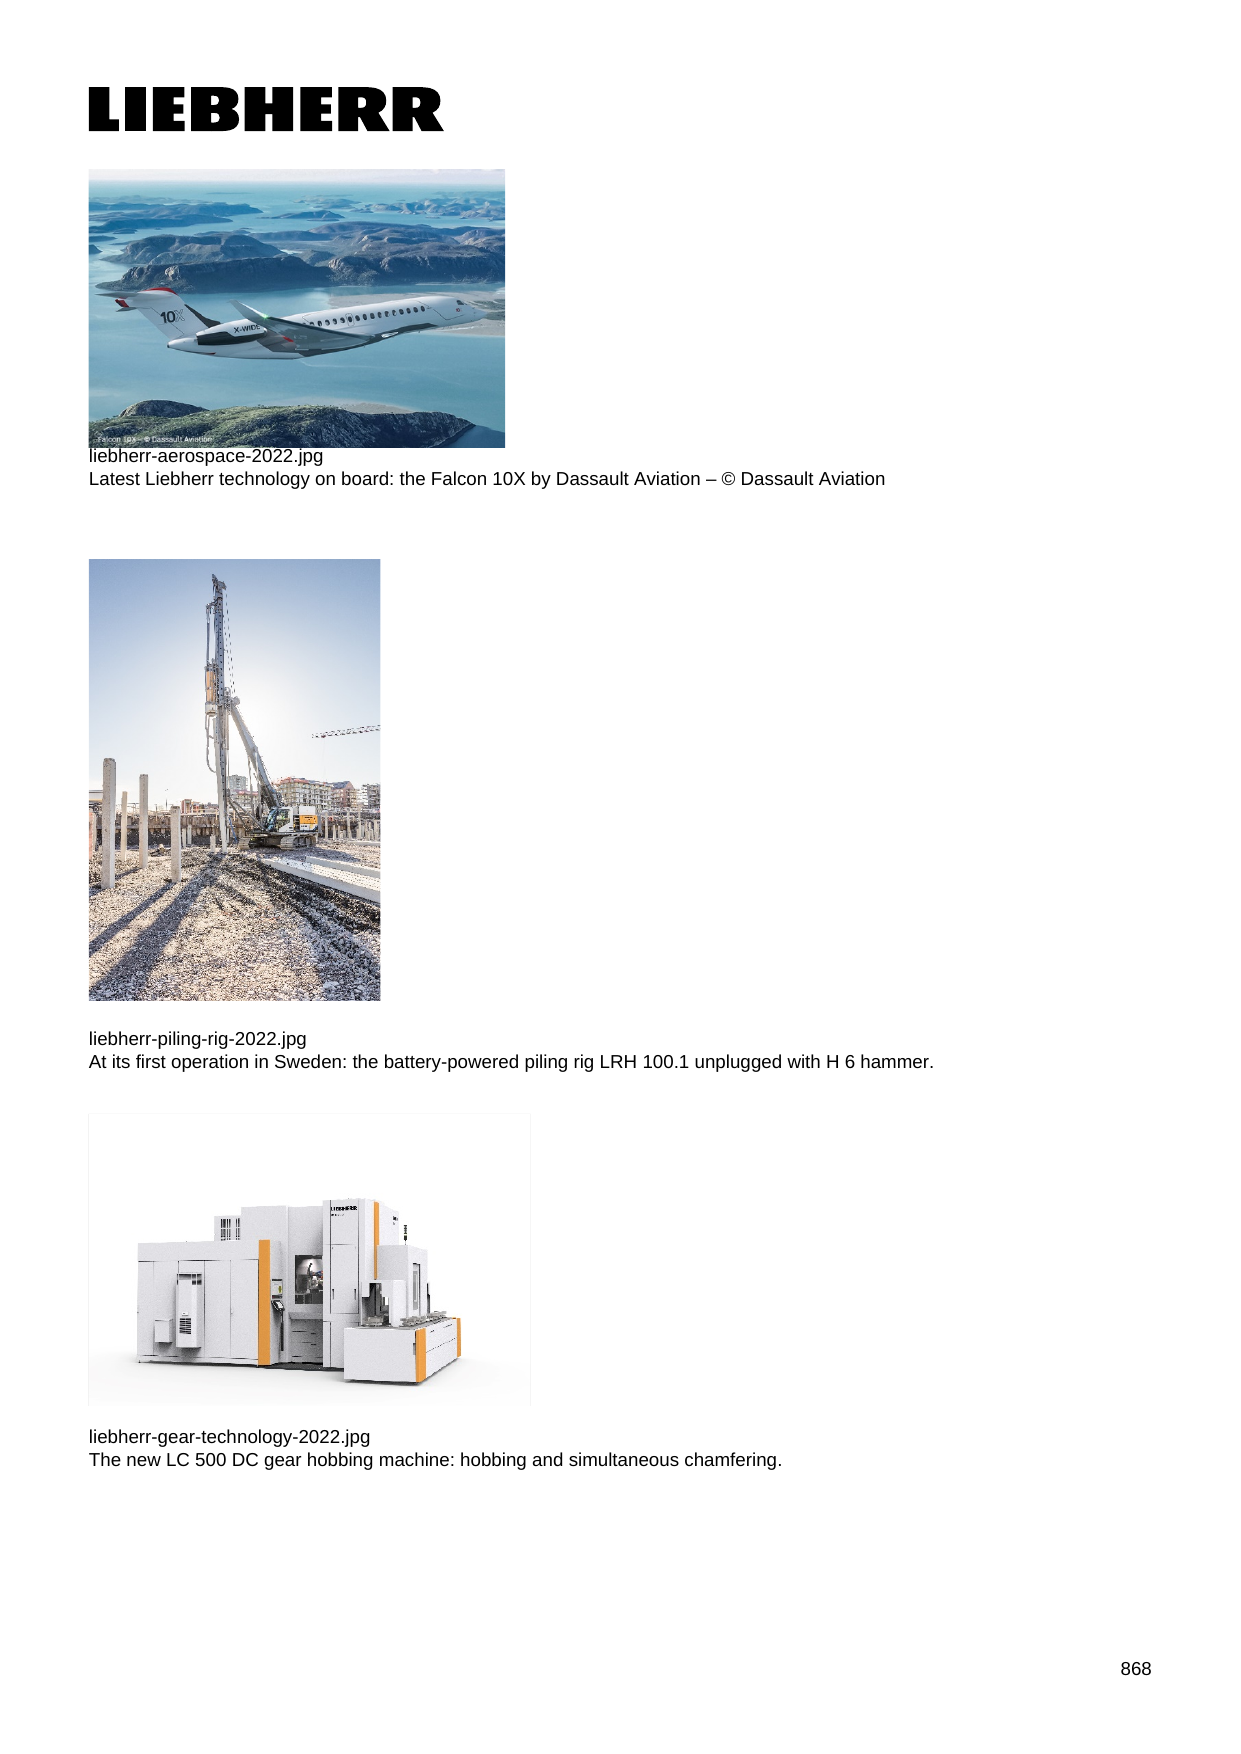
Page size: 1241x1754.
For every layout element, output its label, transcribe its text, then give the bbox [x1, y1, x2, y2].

text At its first operation in Sweden: the battery-powered piling rig LRH 100.1 unplugged with H 6 hammer. [89, 1051, 1152, 1096]
picture [88, 1114, 531, 1406]
picture [88, 559, 381, 1001]
text liebherr-aerospace-2022.jpg Latest Liebherr technology on board: the Falcon 10X by Dassault Aviation – © Dassault Aviation [89, 444, 1152, 489]
text liebherr-piling-rig-2022.jpg [89, 564, 1152, 1049]
picture [88, 169, 506, 448]
